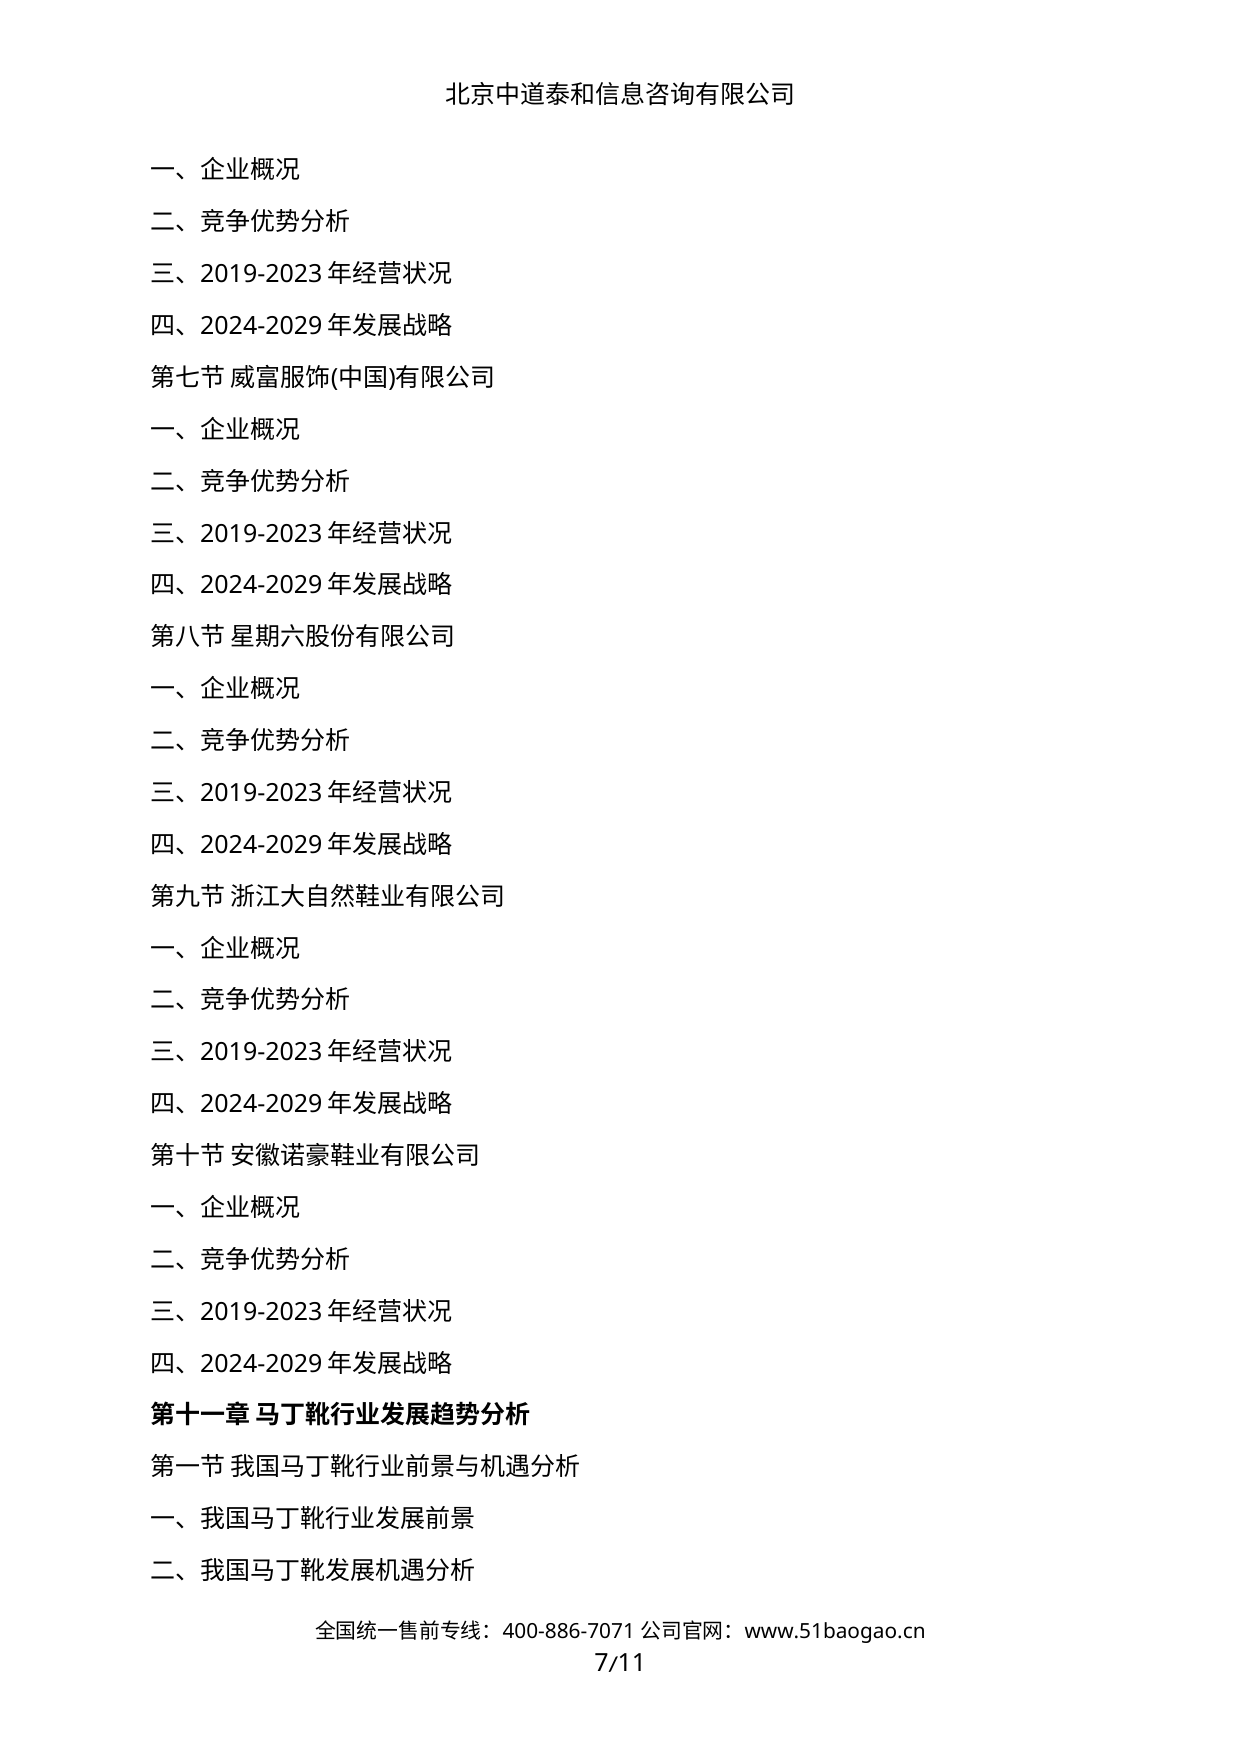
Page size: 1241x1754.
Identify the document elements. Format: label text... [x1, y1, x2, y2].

text 第十一章 马丁靴行业发展趋势分析 [150, 1395, 1090, 1431]
text 三、2019-2023年经营状况 [150, 513, 1090, 549]
text 三、2019-2023年经营状况 [150, 254, 1090, 290]
text 一、企业概况 [150, 150, 1090, 186]
text 二、竞争优势分析 [150, 1239, 1090, 1276]
text 二、竞争优势分析 [150, 461, 1090, 497]
text 一、我国马丁靴行业发展前景 [150, 1499, 1090, 1535]
text 一、企业概况 [150, 669, 1090, 705]
text 一、企业概况 [150, 1187, 1090, 1224]
text 三、2019-2023年经营状况 [150, 1032, 1090, 1068]
text 四、2024-2029年发展战略 [150, 306, 1090, 342]
text 四、2024-2029年发展战略 [150, 1084, 1090, 1120]
text 第一节 我国马丁靴行业前景与机遇分析 [150, 1447, 1090, 1483]
text 二、竞争优势分析 [150, 721, 1090, 757]
text 四、2024-2029年发展战略 [150, 824, 1090, 861]
text 一、企业概况 [150, 928, 1090, 964]
text 第七节 威富服饰(中国)有限公司 [150, 357, 1090, 394]
text 四、2024-2029年发展战略 [150, 1343, 1090, 1379]
text 第十节 安徽诺豪鞋业有限公司 [150, 1136, 1090, 1172]
text 第八节 星期六股份有限公司 [150, 617, 1090, 653]
text 二、竞争优势分析 [150, 202, 1090, 238]
text 第九节 浙江大自然鞋业有限公司 [150, 876, 1090, 912]
text 四、2024-2029年发展战略 [150, 565, 1090, 601]
text 三、2019-2023年经营状况 [150, 772, 1090, 809]
text 三、2019-2023年经营状况 [150, 1291, 1090, 1327]
text 二、我国马丁靴发展机遇分析 [150, 1551, 1090, 1587]
text 二、竞争优势分析 [150, 980, 1090, 1016]
text 一、企业概况 [150, 409, 1090, 446]
